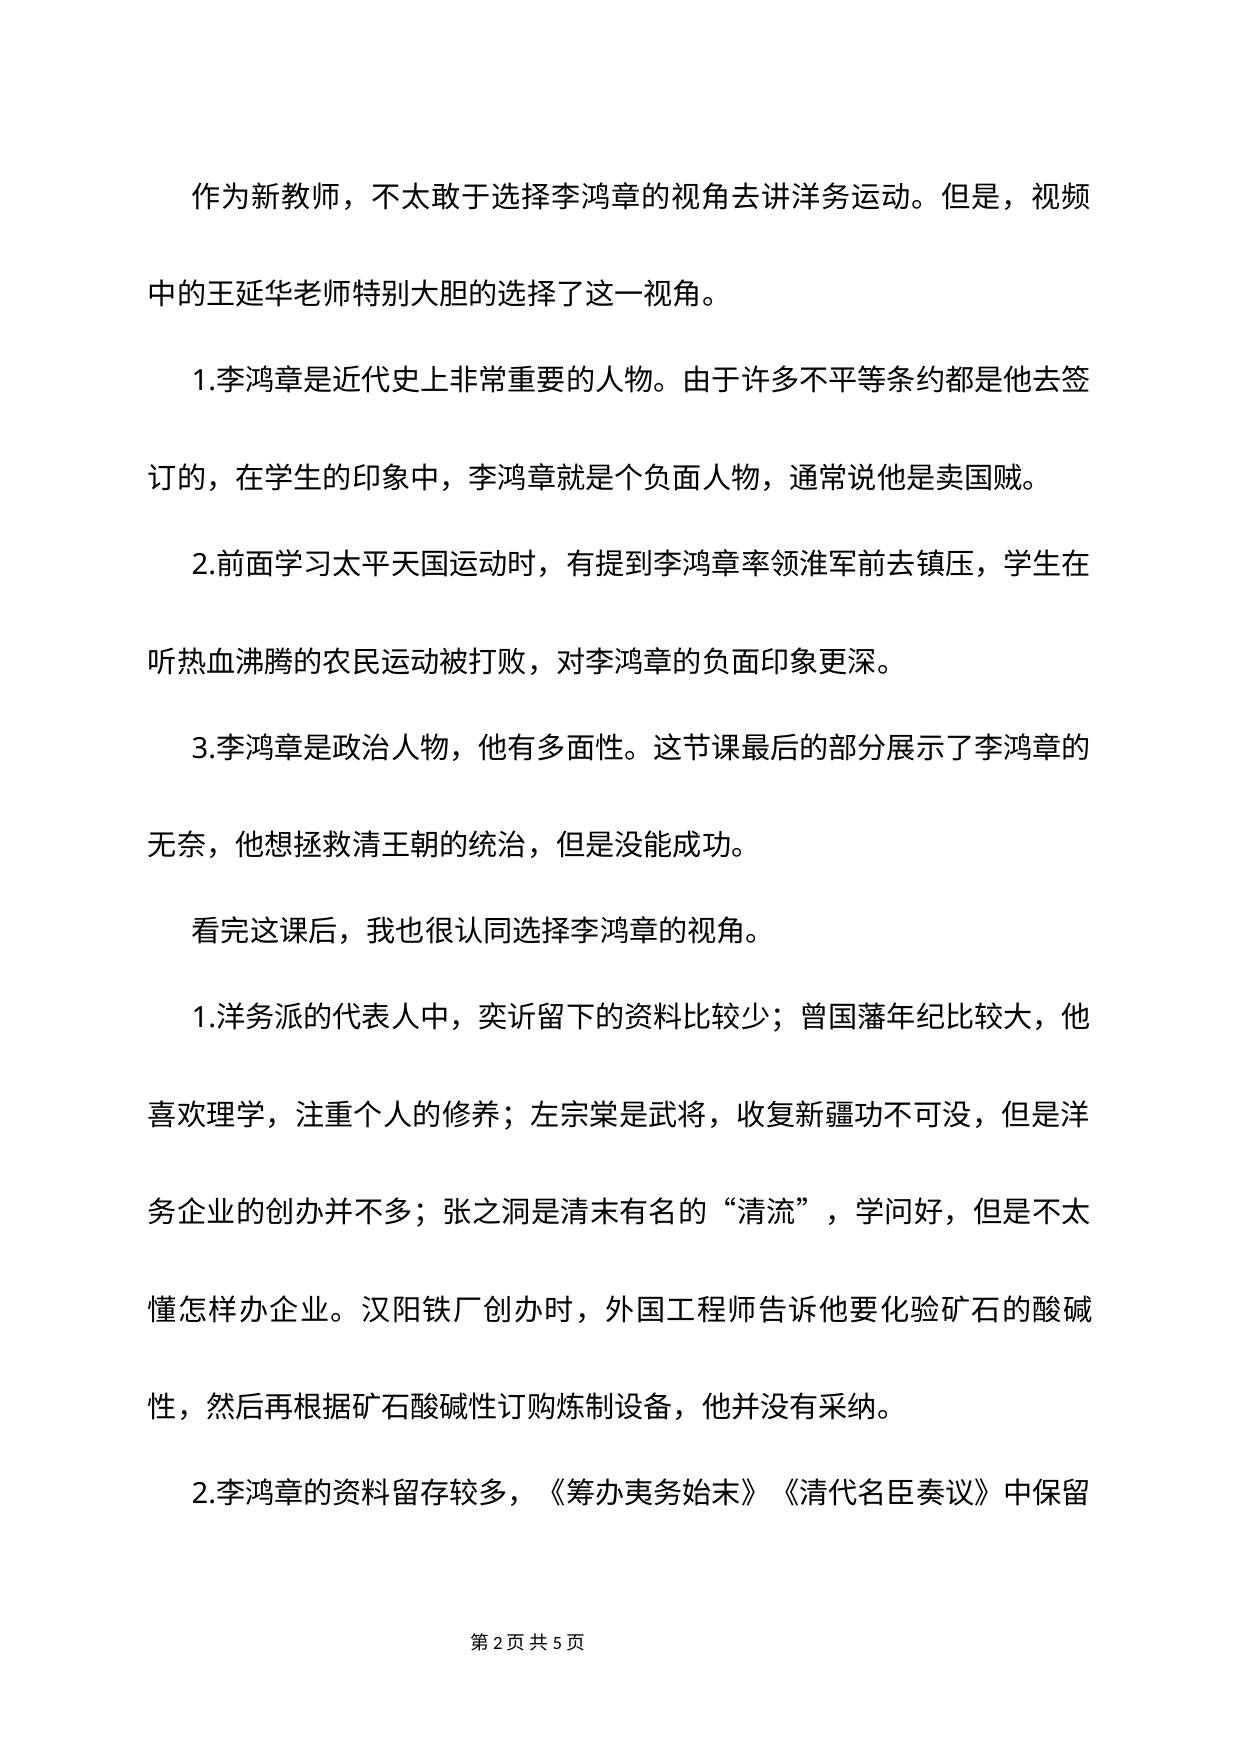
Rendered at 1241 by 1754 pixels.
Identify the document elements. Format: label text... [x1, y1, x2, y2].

text 看完这课后，我也很认同选择李鸿章的视角。 [148, 897, 1093, 962]
text 1.李鸿章是近代史上非常重要的人物。由于许多不平等条约都是他去签订的，在学生的印象中，李鸿章就是个负面人物，通常说他是卖国贼。 [148, 346, 1093, 508]
text 3.李鸿章是政治人物，他有多面性。这节课最后的部分展示了李鸿章的无奈，他想拯救清王朝的统治，但是没能成功。 [148, 713, 1093, 875]
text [148, 1459, 1093, 1524]
text 作为新教师，不太敢于选择李鸿章的视角去讲洋务运动。但是，视频中的王延华老师特别大胆的选择了这一视角。 [148, 162, 1093, 324]
text 2.前面学习太平天国运动时，有提到李鸿章率领淮军前去镇压，学生在听热血沸腾的农民运动被打败，对李鸿章的负面印象更深。 [148, 529, 1093, 692]
text 1.洋务派的代表人中，奕䜣留下的资料比较少；曾国藩年纪比较大，他喜欢理学，注重个人的修养；左宗棠是武将，收复新疆功不可没，但是洋务企业的创办并不多；张之洞是清末有名的“清流”，学问好，但是不太懂怎样办企业。汉阳铁厂创办时，外国工程师告诉他要化验矿石的酸碱性，然后再根据矿石酸碱性订购炼制设备，他并没有采纳。 [148, 983, 1093, 1438]
